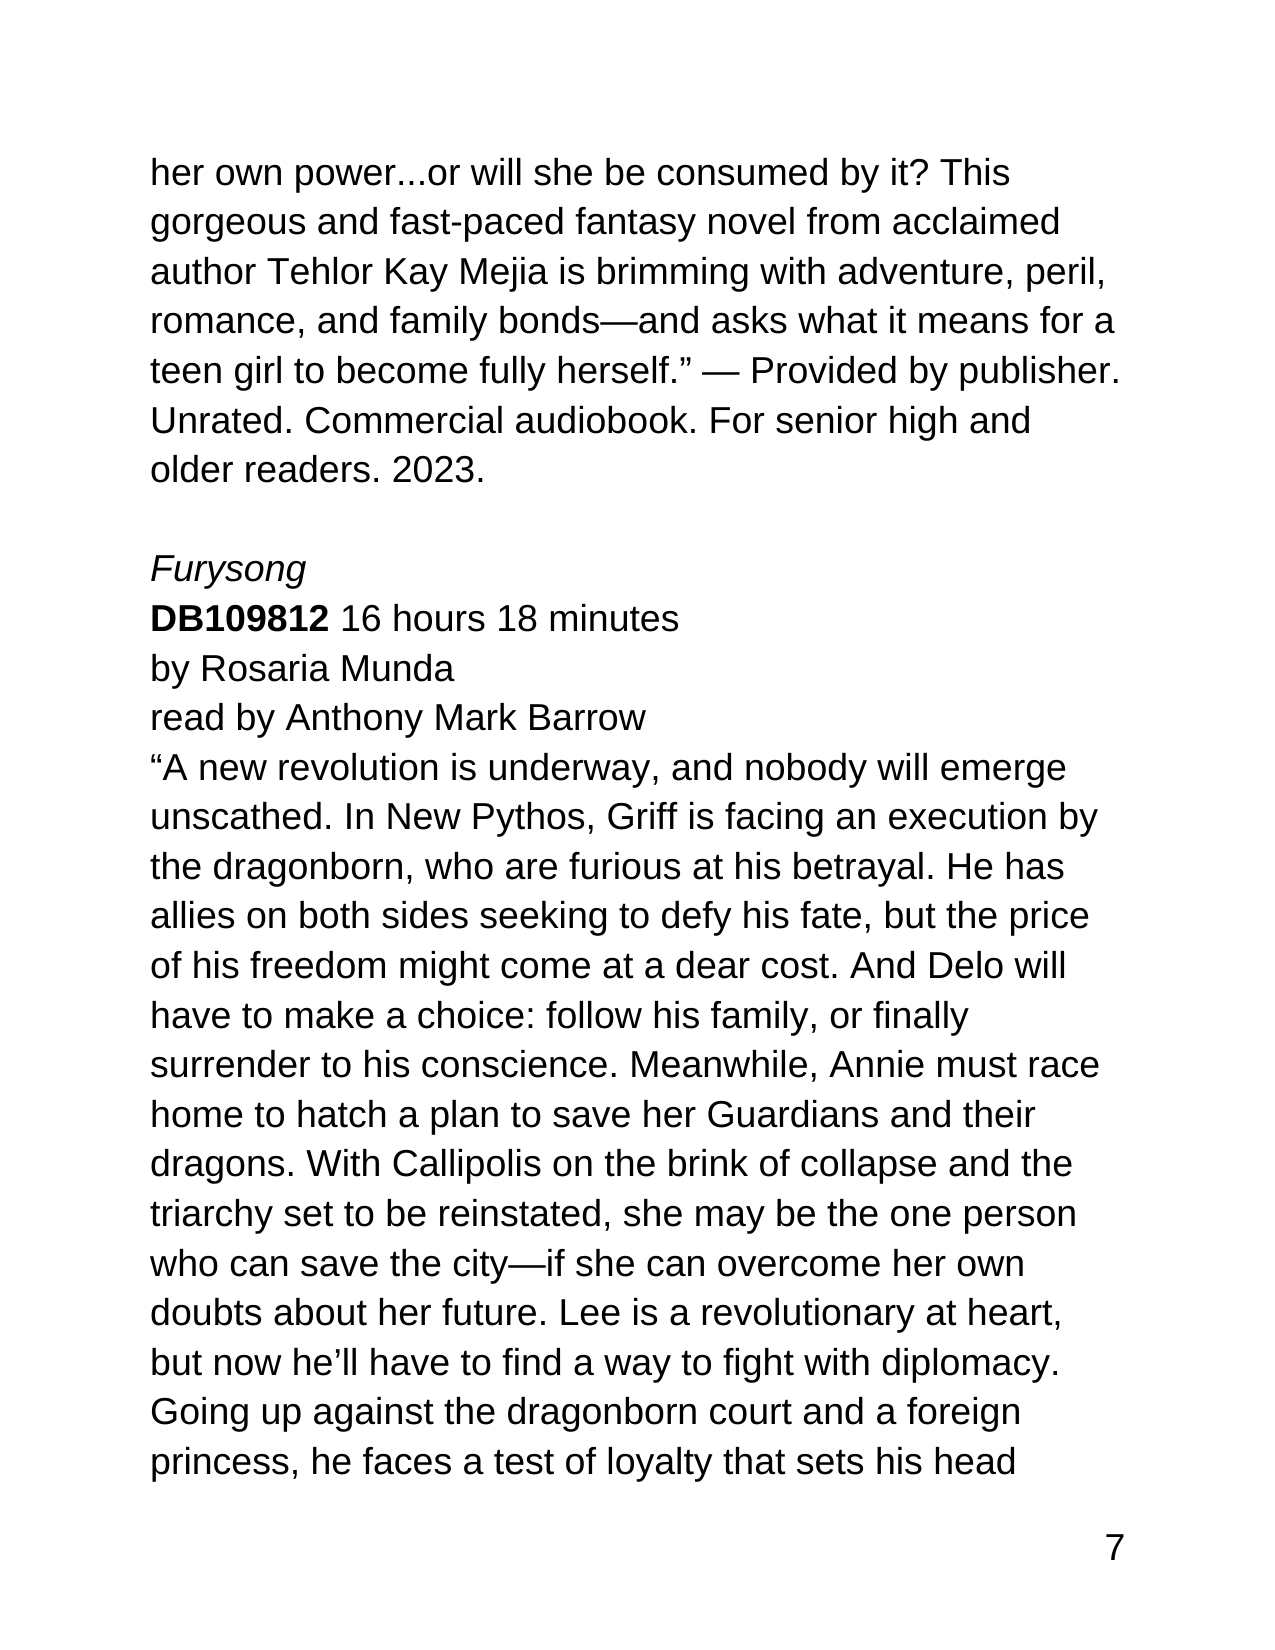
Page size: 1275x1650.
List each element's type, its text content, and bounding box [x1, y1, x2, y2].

text by Rosaria Munda [150, 646, 1125, 689]
text Furysong [150, 547, 1125, 590]
text DB109812 16 hours 18 minutes [150, 596, 1125, 639]
text read by Anthony Mark Barrow [150, 695, 1125, 738]
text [150, 745, 1125, 1482]
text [150, 150, 1125, 491]
